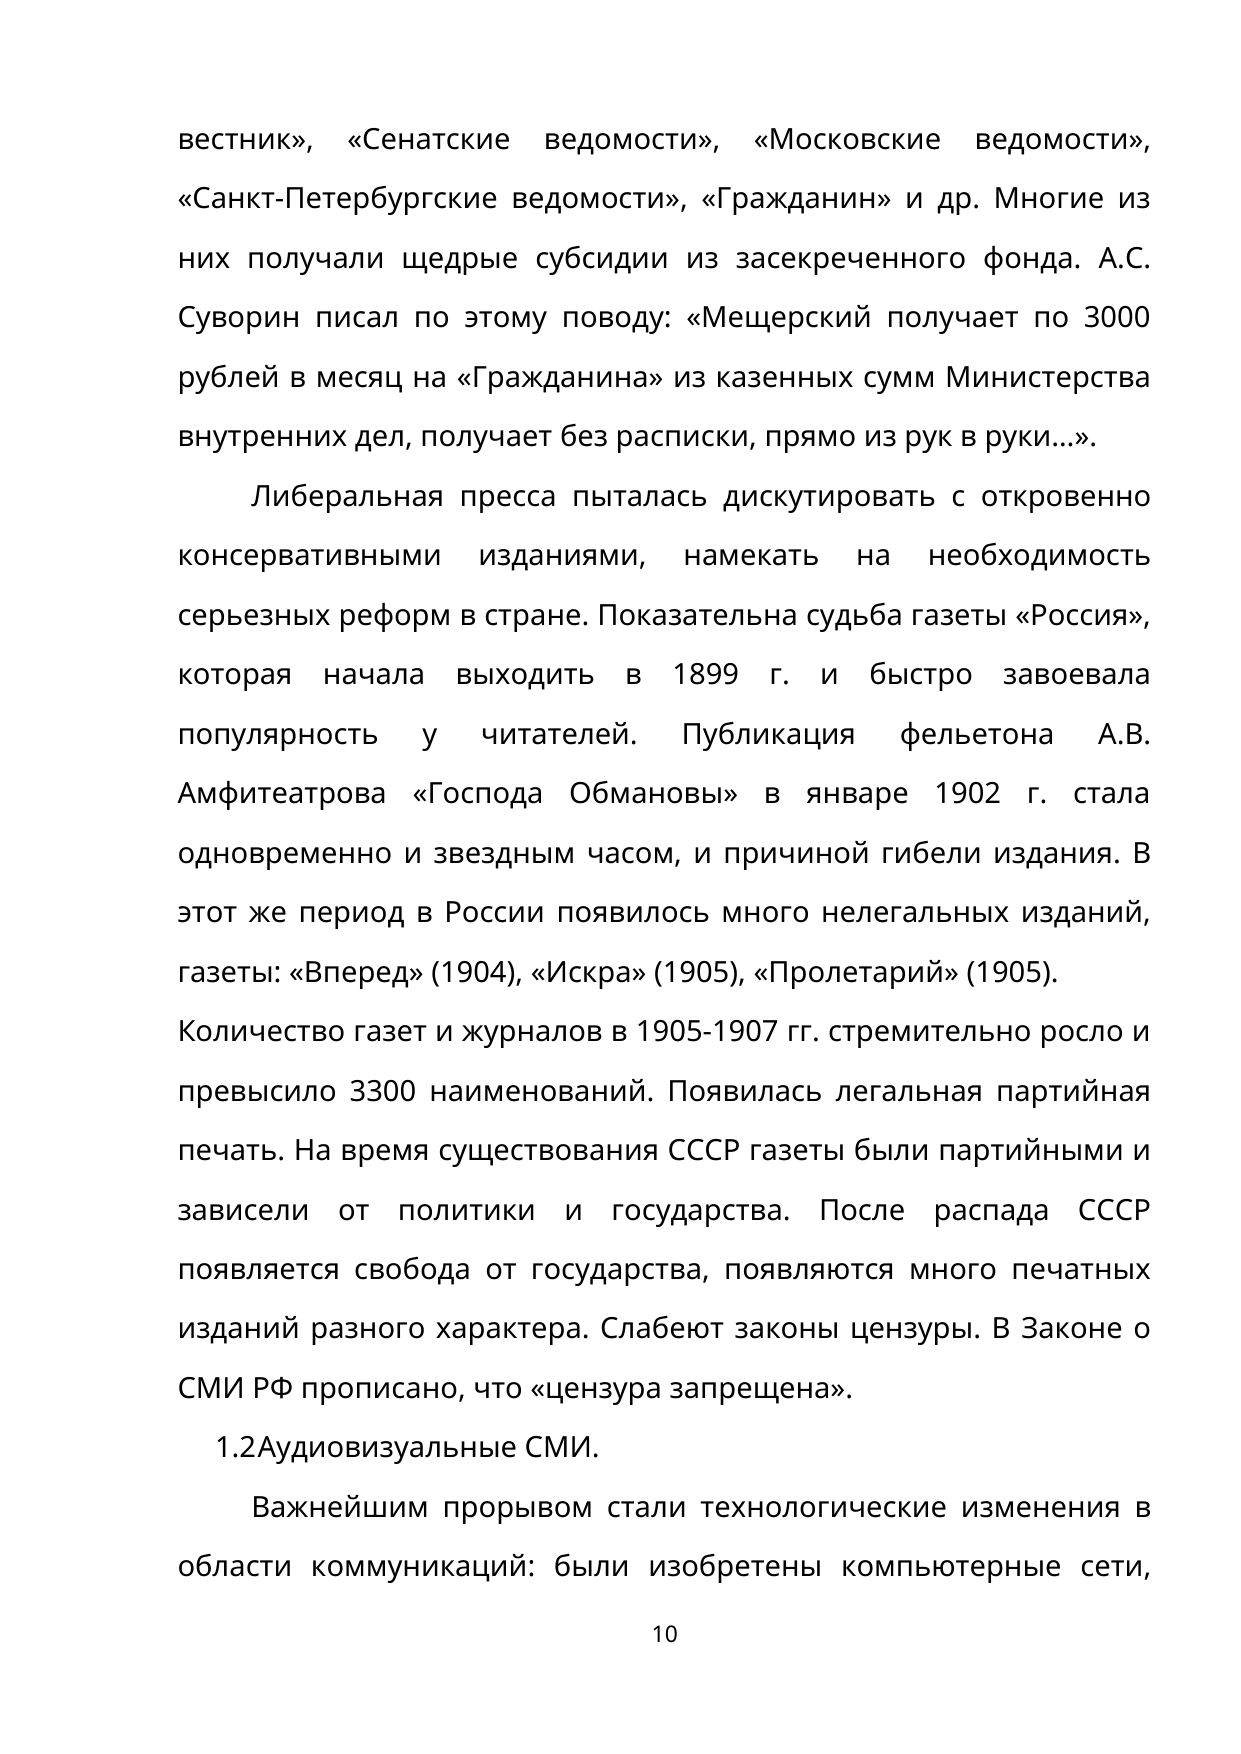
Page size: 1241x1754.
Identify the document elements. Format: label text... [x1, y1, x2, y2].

list Аудиовизуальные СМИ. [215, 1427, 1152, 1466]
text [177, 1486, 1152, 1585]
text Либеральная пресса пыталась дискутировать с откровенно консервативными изданиями, намекать на необходимость серьезных реформ в стране. Показательна судьба газеты «Россия», которая начала выходить в 1899 г. и быстро завоевала популярность у читателей. Публикация фельетона А.В. Амфитеатрова «Господа Обмановы» в январе 1902 г. стала одновременно и звездным часом, и причиной гибели издания. В этот же период в России появилось много нелегальных изданий, газеты: «Вперед» (1904), «Искра» (1905), «Пролетарий» (1905). [177, 475, 1152, 991]
text Количество газет и журналов в 1905-1907 гг. стремительно росло и превысило 3300 наименований. Появилась легальная партийная печать. На время существования СССР газеты были партийными и зависели от политики и государства. После распада СССР появляется свобода от государства, появляются много печатных изданий разного характера. Слабеют законы цензуры. В Законе о СМИ РФ прописано, что «цензура запрещена». [177, 1010, 1152, 1407]
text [177, 118, 1152, 455]
